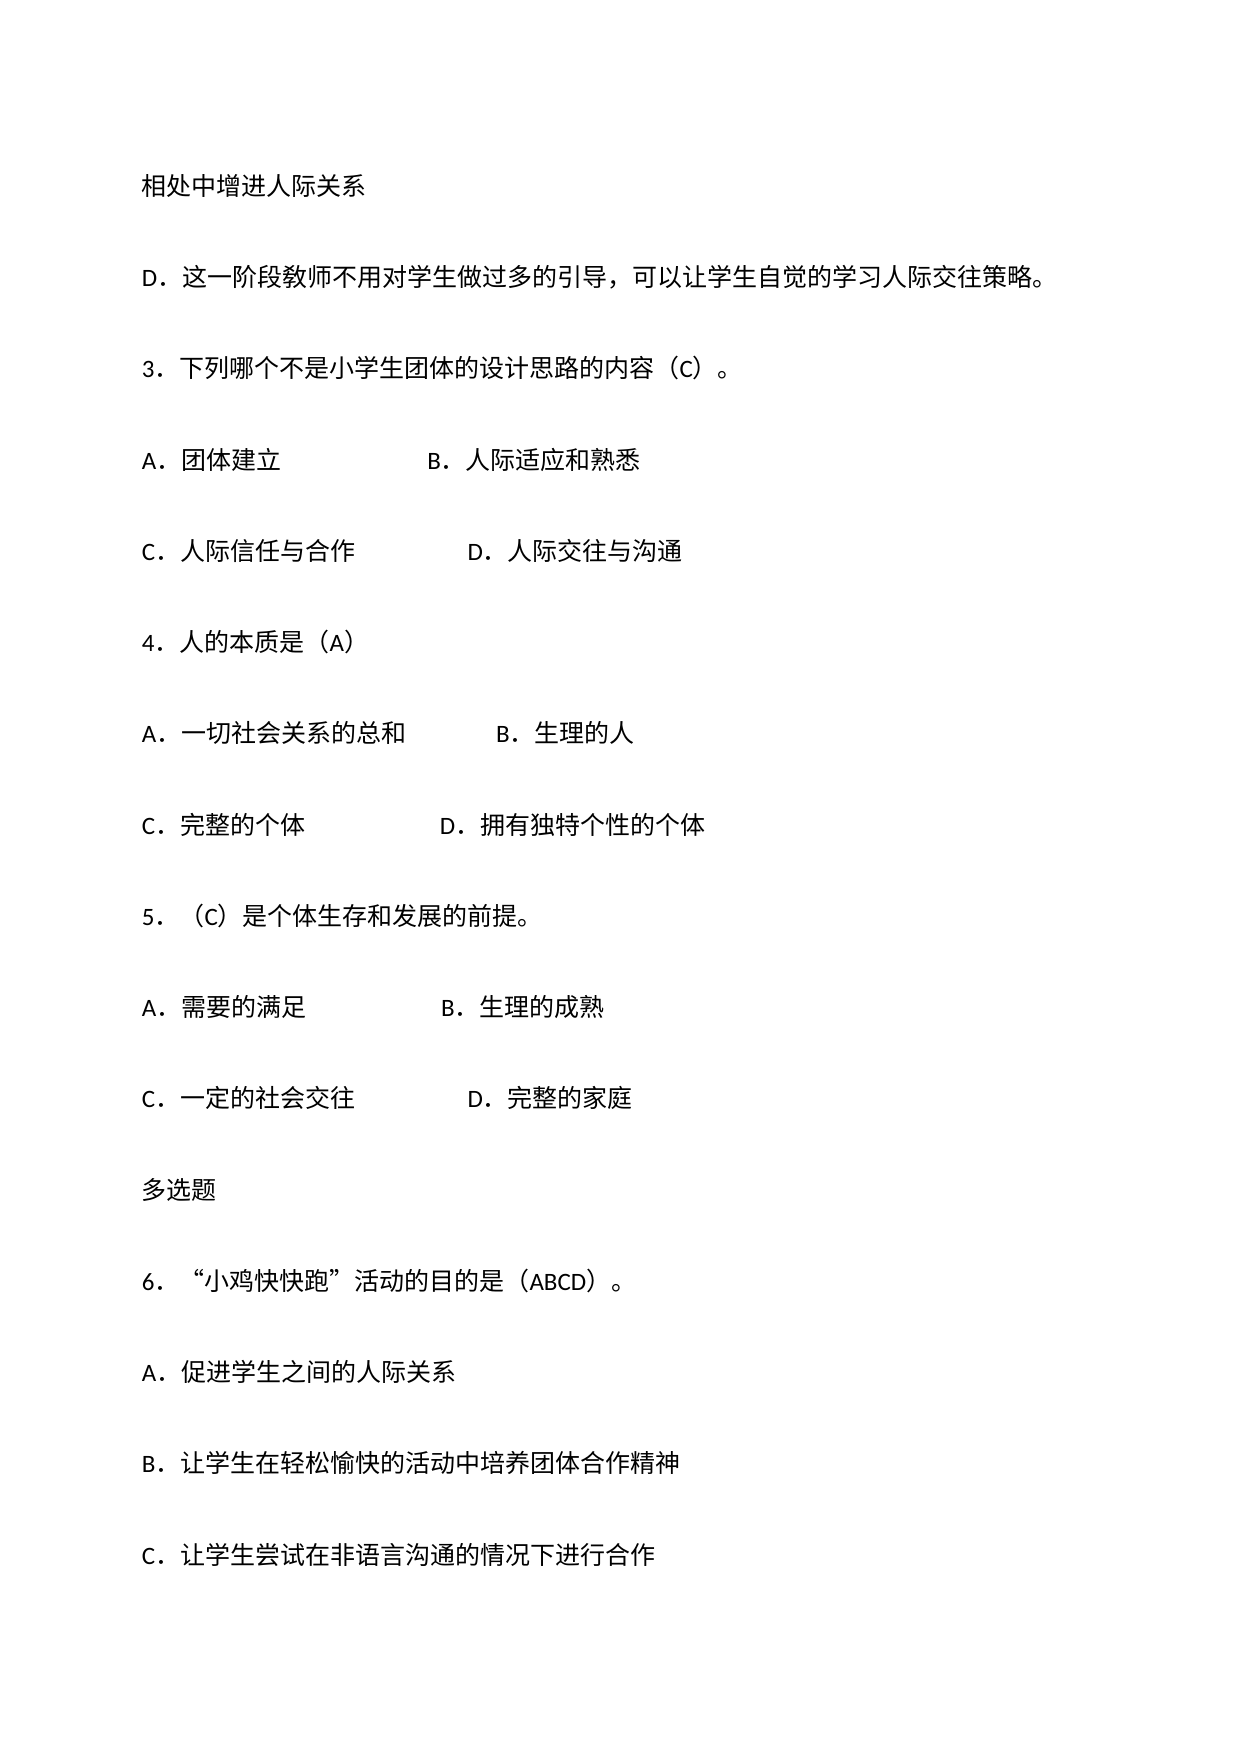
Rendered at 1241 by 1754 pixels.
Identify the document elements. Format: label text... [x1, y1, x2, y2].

text B．让学生在轻松愉快的活动中培养团体合作精神 [142, 1429, 1081, 1494]
text 6．“小鸡快快跑”活动的目的是（ABCD）。 [142, 1247, 1081, 1312]
text D．这一阶段敎师不用对学生做过多的引导，可以让学生自觉的学习人际交往策略。 [142, 243, 1081, 308]
text 4．人的本质是（A） [142, 608, 1081, 673]
text C．让学生尝试在非语言沟通的情况下进行合作 [142, 1521, 1081, 1586]
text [142, 152, 1081, 217]
text C．完整的个体 D．拥有独特个性的个体 [142, 791, 1081, 856]
text 3．下列哪个不是小学生团体的设计思路的内容（C）。 [142, 334, 1081, 399]
text A．团体建立 B．人际适应和熟悉 [142, 426, 1081, 491]
text A．一切社会关系的总和 B．生理的人 [142, 699, 1081, 764]
text A．需要的满足 B．生理的成熟 [142, 973, 1081, 1038]
text 多选题 [142, 1156, 1081, 1221]
text C．人际信任与合作 D．人际交往与沟通 [142, 517, 1081, 582]
text C．一定的社会交往 D．完整的家庭 [142, 1064, 1081, 1129]
text A．促进学生之间的人际关系 [142, 1338, 1081, 1403]
text 5．（C）是个体生存和发展的前提。 [142, 882, 1081, 947]
